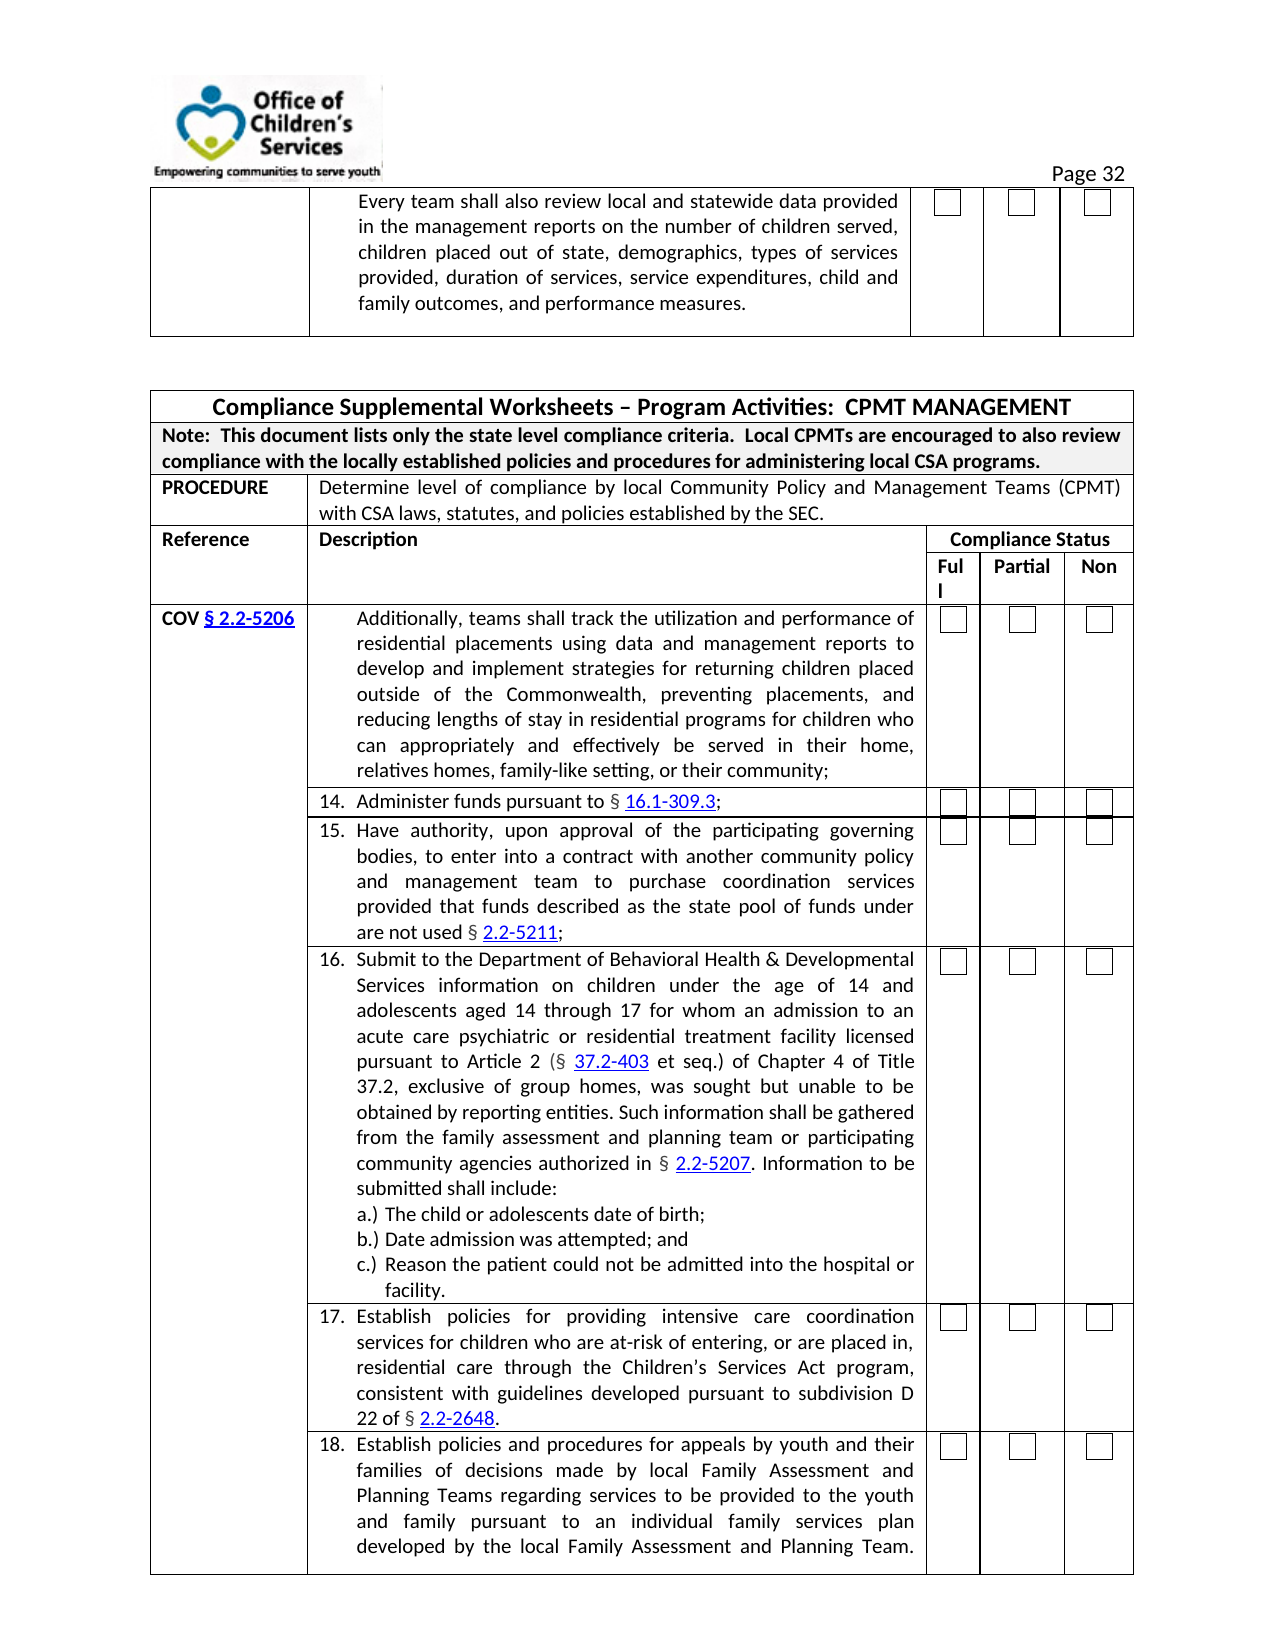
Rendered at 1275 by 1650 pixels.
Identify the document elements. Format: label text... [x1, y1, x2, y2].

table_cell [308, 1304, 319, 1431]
table_cell [927, 1432, 979, 1574]
table_cell Administer funds pursuant to § 16.1-309.3; [308, 788, 926, 816]
table_cell [927, 818, 979, 946]
table_cell Compliance Status [927, 526, 1133, 552]
table_cell [981, 1432, 1064, 1574]
table_cell [927, 788, 979, 816]
table_cell [911, 188, 983, 336]
table_cell [1065, 605, 1133, 787]
table_cell [981, 947, 1064, 1302]
table_cell [927, 947, 979, 1302]
table_cell Reference [151, 526, 307, 604]
table_cell Have authority, upon approval of the participating governing bodies, to enter into a contract with another community policy and management team to purchase coordination services provided that funds described as the state pool of funds under are not used § 2.2-5211; [308, 818, 926, 946]
table_cell [1065, 947, 1133, 1302]
table_cell [984, 188, 1059, 336]
table_cell Additionally, teams shall track the utilization and performance of residential placements using data and management reports to develop and implement strategies for returning children placed outside of the Commonwealth, preventing placements, and reducing lengths of stay in residential programs for children who can appropriately and effectively be served in their home, relatives homes, family-like setting, or their community; [308, 605, 926, 787]
table_cell Partial [981, 553, 1064, 604]
table_header Compliance Supplemental Worksheets – Program Activities: CPMT MANAGEMENT [151, 391, 1133, 422]
table_cell Description [308, 526, 926, 604]
table_cell COV § 2.2-5206 [151, 605, 307, 1574]
table_cell [1065, 1304, 1133, 1431]
table_cell PROCEDURE [151, 475, 307, 525]
table_cell [981, 818, 1064, 946]
table_cell Every team shall also review local and statewide data provided in the management reports on the number of children served, children placed out of state, demographics, types of services provided, duration of services, service expenditures, child and family outcomes, and performance measures. [310, 188, 910, 336]
table_cell [927, 1304, 979, 1431]
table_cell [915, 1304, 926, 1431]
table_cell [1065, 788, 1133, 816]
table_cell Note: This document lists only the state level compliance criteria. Local CPMTs are encouraged to also review compliance with the locally established policies and procedures for administering local CSA programs. [151, 423, 1133, 473]
table_cell [927, 605, 979, 787]
table_cell [1061, 188, 1133, 336]
table_cell [981, 788, 1064, 816]
table_cell [981, 1304, 1064, 1431]
table_cell Non [1065, 553, 1133, 604]
picture [150, 75, 383, 182]
table_cell Determine level of compliance by local Community Policy and Management Teams (CPMT) with CSA laws, statutes, and policies established by the SEC. [308, 475, 1133, 525]
table_cell [1065, 1432, 1133, 1574]
table_cell Full [927, 553, 979, 604]
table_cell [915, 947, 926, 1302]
table_cell [981, 605, 1064, 787]
table_cell [1065, 818, 1133, 946]
